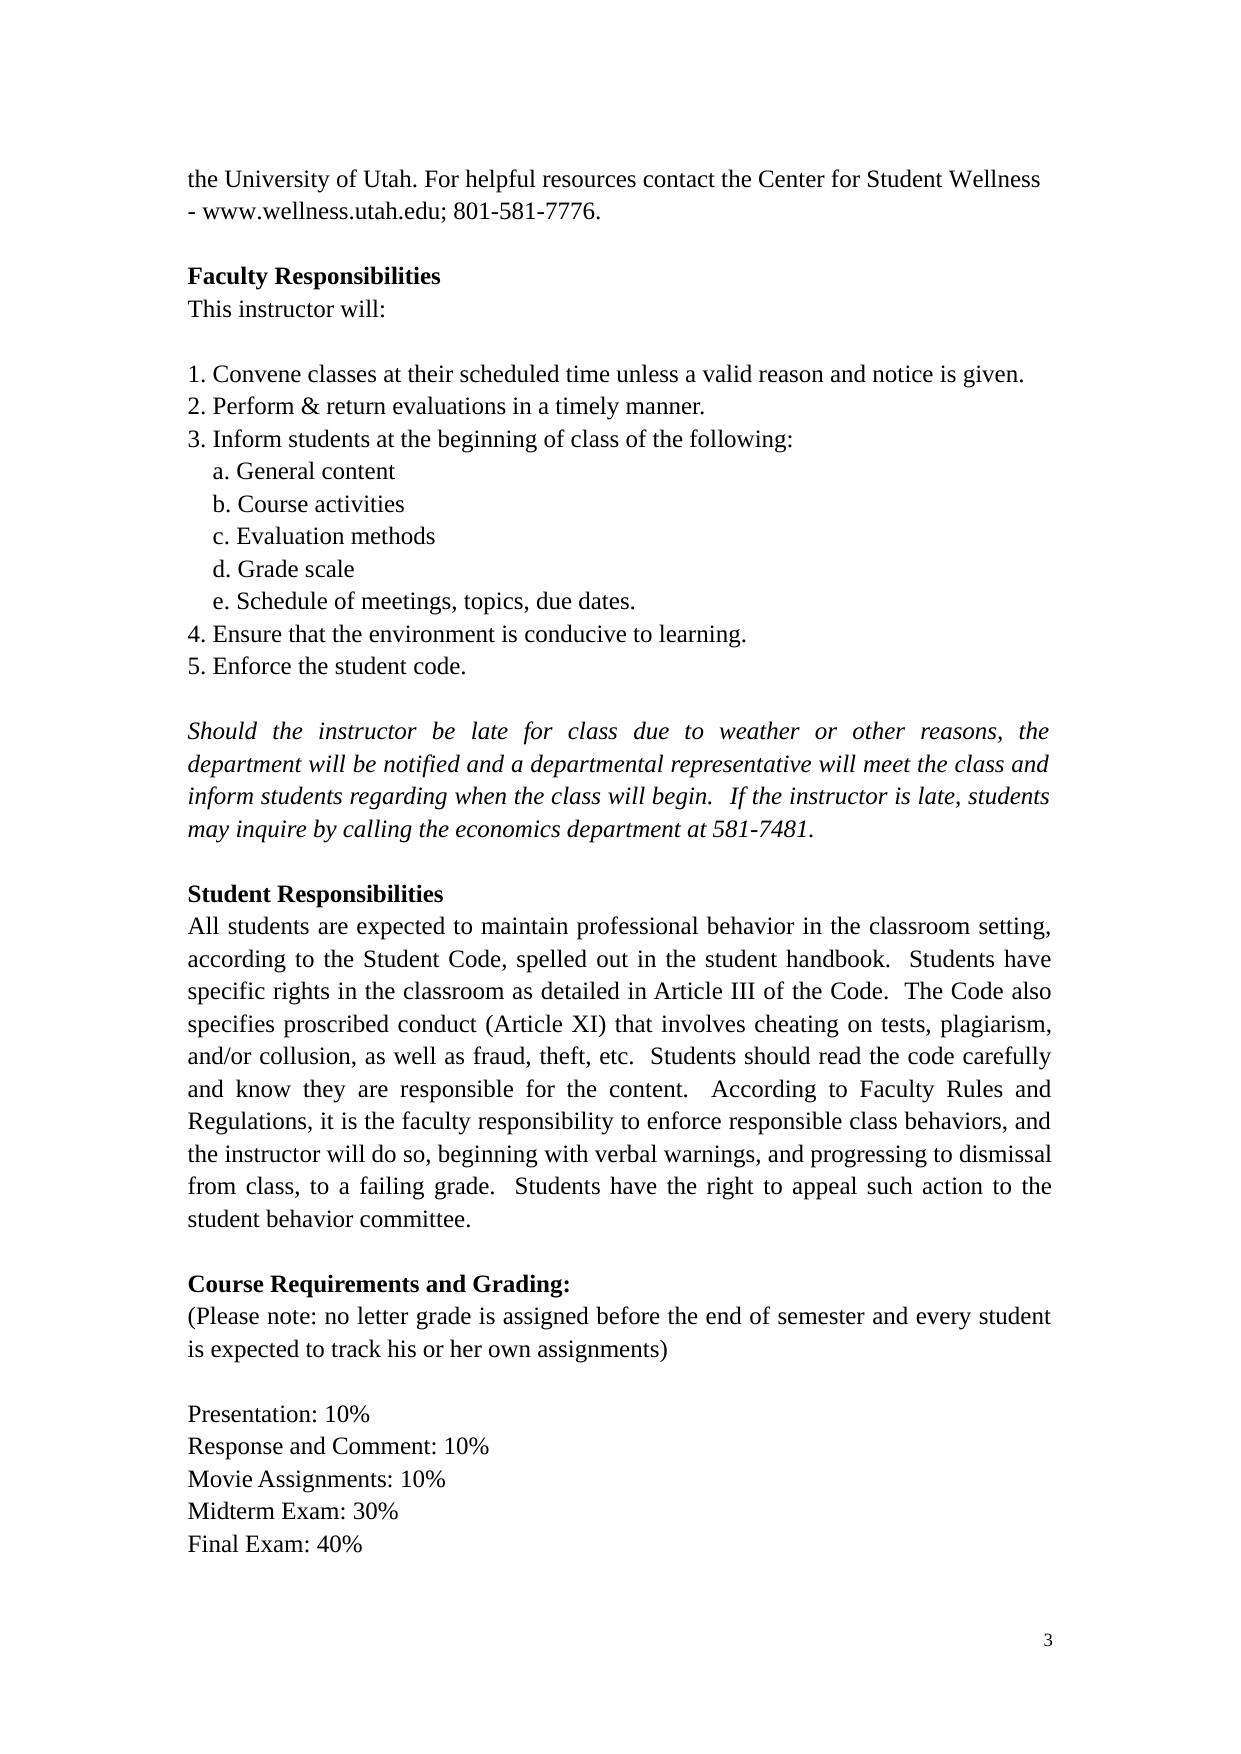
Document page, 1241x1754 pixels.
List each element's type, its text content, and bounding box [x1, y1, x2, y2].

text Movie Assignments: 10% [187, 1462, 1053, 1494]
text Presentation: 10% [187, 1397, 1053, 1429]
text Course Requirements and Grading: [187, 1267, 1053, 1299]
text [187, 162, 1053, 227]
text (Please note: no letter grade is assigned before the end of semester and every student is expected to track his or her own assignments) [187, 1299, 1053, 1364]
text Final Exam: 40% [187, 1527, 1053, 1559]
text This instructor will: 1. Convene classes at their scheduled time unless a valid reason and notice is given. 2. Perform & return evaluations in a timely manner. 3. Inform students at the beginning of class of the following: a. General content b. Course activities c. Evaluation methods d. Grade scale e. Schedule of meetings, topics, due dates. 4. Ensure that the environment is conducive to learning. 5. Enforce the student code. [187, 292, 1053, 682]
text Should the instructor be late for class due to weather or other reasons, the department will be notified and a departmental representative will meet the class and inform students regarding when the class will begin. If the instructor is late, students may inquire by calling the economics department at 581-7481. [187, 714, 1053, 844]
text Midterm Exam: 30% [187, 1494, 1053, 1527]
text All students are expected to maintain professional behavior in the classroom setting, according to the Student Code, spelled out in the student handbook. Students have specific rights in the classroom as detailed in Article III of the Code. The Code also specifies proscribed conduct (Article XI) that involves cheating on tests, plagiarism, and/or collusion, as well as fraud, theft, etc. Students should read the code carefully and know they are responsible for the content. According to Faculty Rules and Regulations, it is the faculty responsibility to enforce responsible class behaviors, and the instructor will do so, beginning with verbal warnings, and progressing to dismissal from class, to a failing grade. Students have the right to appeal such action to the student behavior committee. [187, 909, 1053, 1234]
text Faculty Responsibilities [187, 259, 1053, 292]
text Student Responsibilities [187, 877, 1053, 909]
text Response and Comment: 10% [187, 1429, 1053, 1462]
